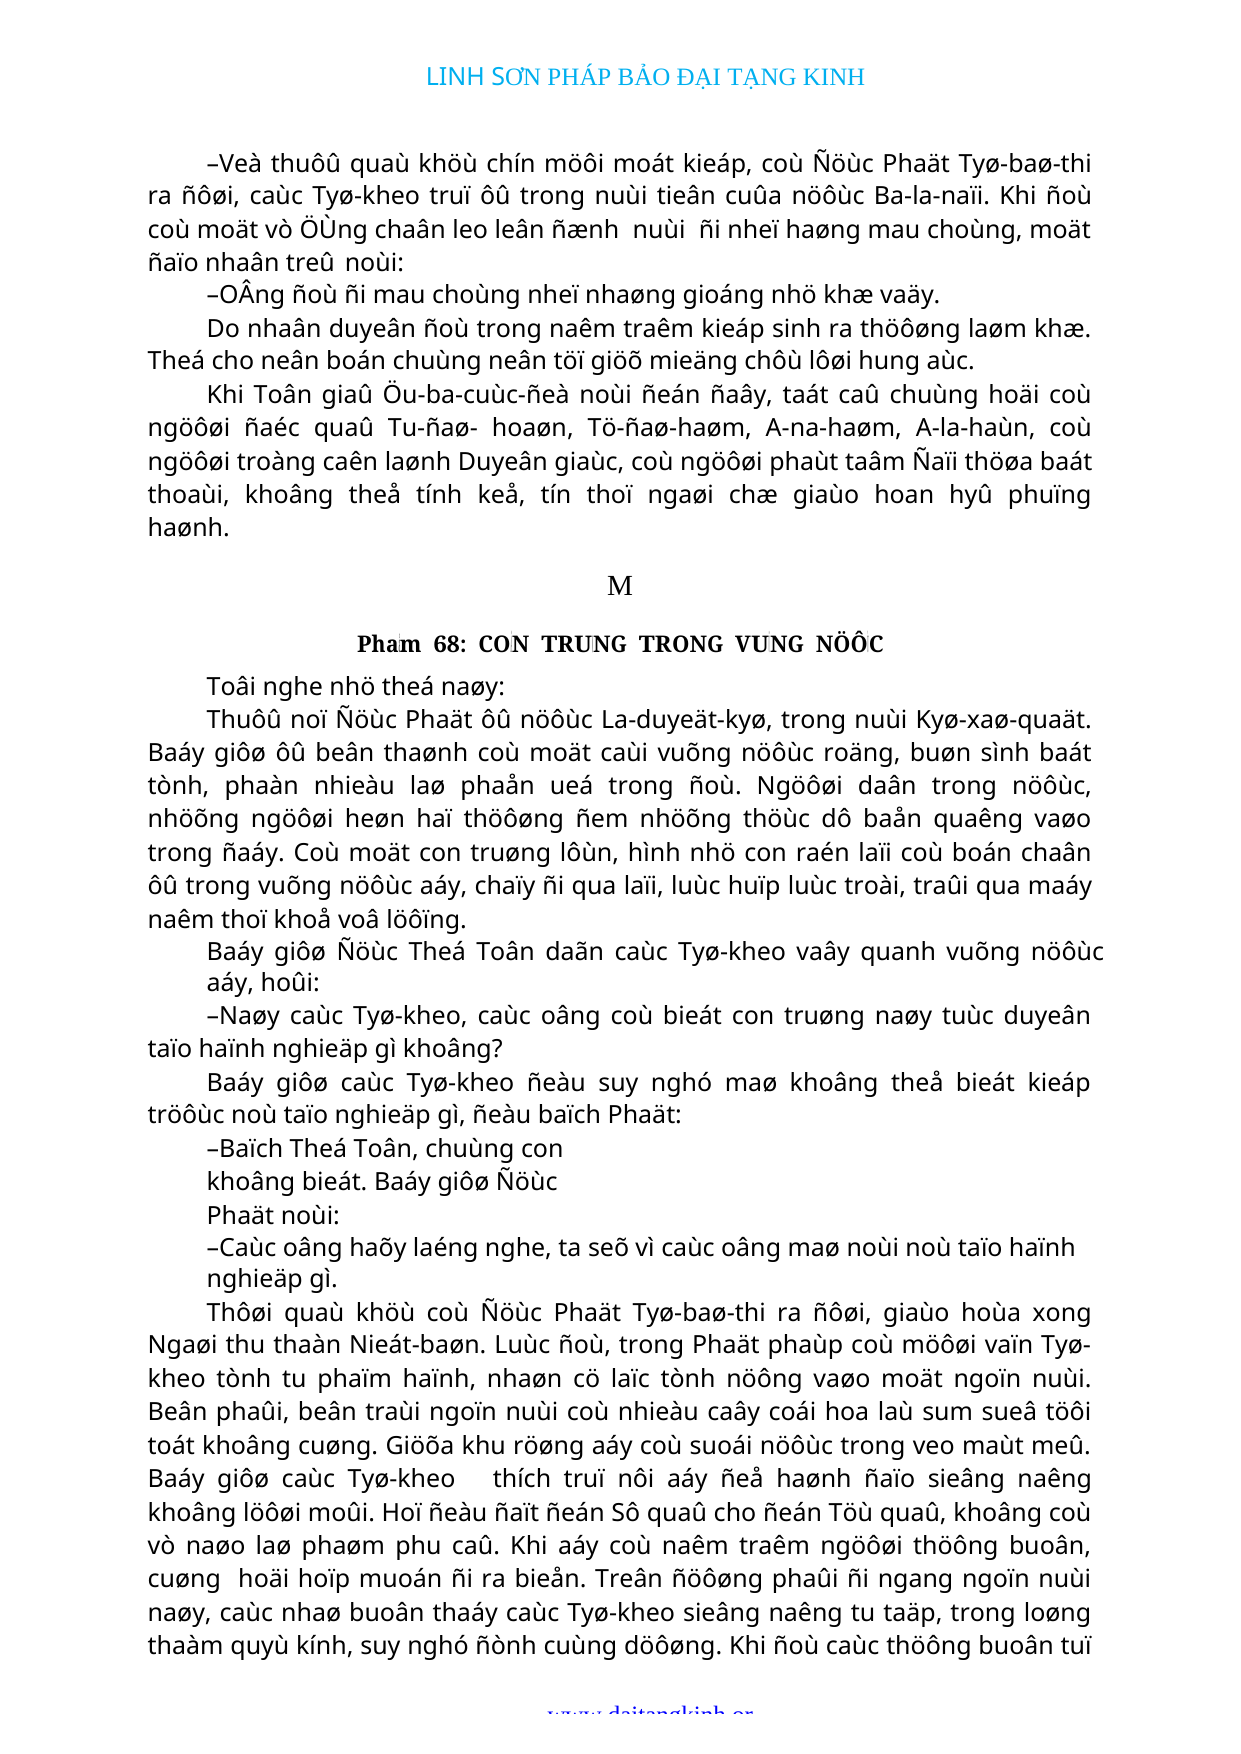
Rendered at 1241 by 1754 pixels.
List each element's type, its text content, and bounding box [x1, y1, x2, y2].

text –Baïch Theá Toân, chuùng con khoâng bieát. Baáy giôø Ñöùc Phaät noùi: [206, 1131, 626, 1231]
text Toâi nghe nhö theá naøy: [206, 669, 1105, 701]
text –OÂng ñoù ñi mau choùng nheï nhaøng gioáng nhö khæ vaäy. [206, 279, 1105, 310]
text Khi Toân giaû Öu-ba-cuùc-ñeà noùi ñeán ñaây, taát caû chuùng hoäi coù ngöôøi ñaéc quaû Tu-ñaø- hoaøn, Tö-ñaø-haøm, A-na-haøm, A-la-haùn, coù ngöôøi troàng caên laønh Duyeân giaùc, coù ngöôøi phaùt taâm Ñaïi thöøa baát thoaùi, khoâng theå tính keå, tín thoï ngaøi chæ giaùo hoan hyû phuïng haønh. [147, 377, 1093, 544]
text Phaåm 68: COÂN TRUØNG TRONG VUÕNG NÖÔÙC [262, 628, 978, 659]
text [147, 1294, 1093, 1662]
text –Veà thuôû quaù khöù chín möôi moát kieáp, coù Ñöùc Phaät Tyø-baø-thi ra ñôøi, caùc Tyø-kheo truï ôû trong nuùi tieân cuûa nöôùc Ba-la-naïi. Khi ñoù coù moät vò ÖÙng chaân leo leân ñænh nuùi ñi nheï haøng mau choùng, moät ñaïo nhaân treû noùi: [147, 145, 1093, 279]
text –Naøy caùc Tyø-kheo, caùc oâng coù bieát con truøng naøy tuùc duyeân taïo haïnh nghieäp gì khoâng? [147, 998, 1093, 1064]
text Thuôû noï Ñöùc Phaät ôû nöôùc La-duyeät-kyø, trong nuùi Kyø-xaø-quaät. Baáy giôø ôû beân thaønh coù moät caùi vuõng nöôùc roäng, buøn sình baát tònh, phaàn nhieàu laø phaån ueá trong ñoù. Ngöôøi daân trong nöôùc, nhöõng ngöôøi heøn haï thöôøng ñem nhöõng thöùc dô baån quaêng vaøo trong ñaáy. Coù moät con truøng lôùn, hình nhö con raén laïi coù boán chaân ôû trong vuõng nöôùc aáy, chaïy ñi qua laïi, luùc huïp luùc troài, traûi qua maáy naêm thoï khoå voâ löôïng. [147, 701, 1093, 935]
text Baáy giôø Ñöùc Theá Toân daãn caùc Tyø-kheo vaây quanh vuõng nöôùc aáy, hoûi: [206, 935, 1105, 997]
subtitle M [135, 568, 1104, 601]
text –Caùc oâng haõy laéng nghe, ta seõ vì caùc oâng maø noùi noù taïo haïnh nghieäp gì. [206, 1231, 1105, 1294]
text Do nhaân duyeân ñoù trong naêm traêm kieáp sinh ra thöôøng laøm khæ. Theá cho neân boán chuùng neân töï giöõ mieäng chôù lôøi hung aùc. [147, 310, 1093, 377]
text Baáy giôø caùc Tyø-kheo ñeàu suy nghó maø khoâng theå bieát kieáp tröôùc noù taïo nghieäp gì, ñeàu baïch Phaät: [147, 1064, 1092, 1131]
